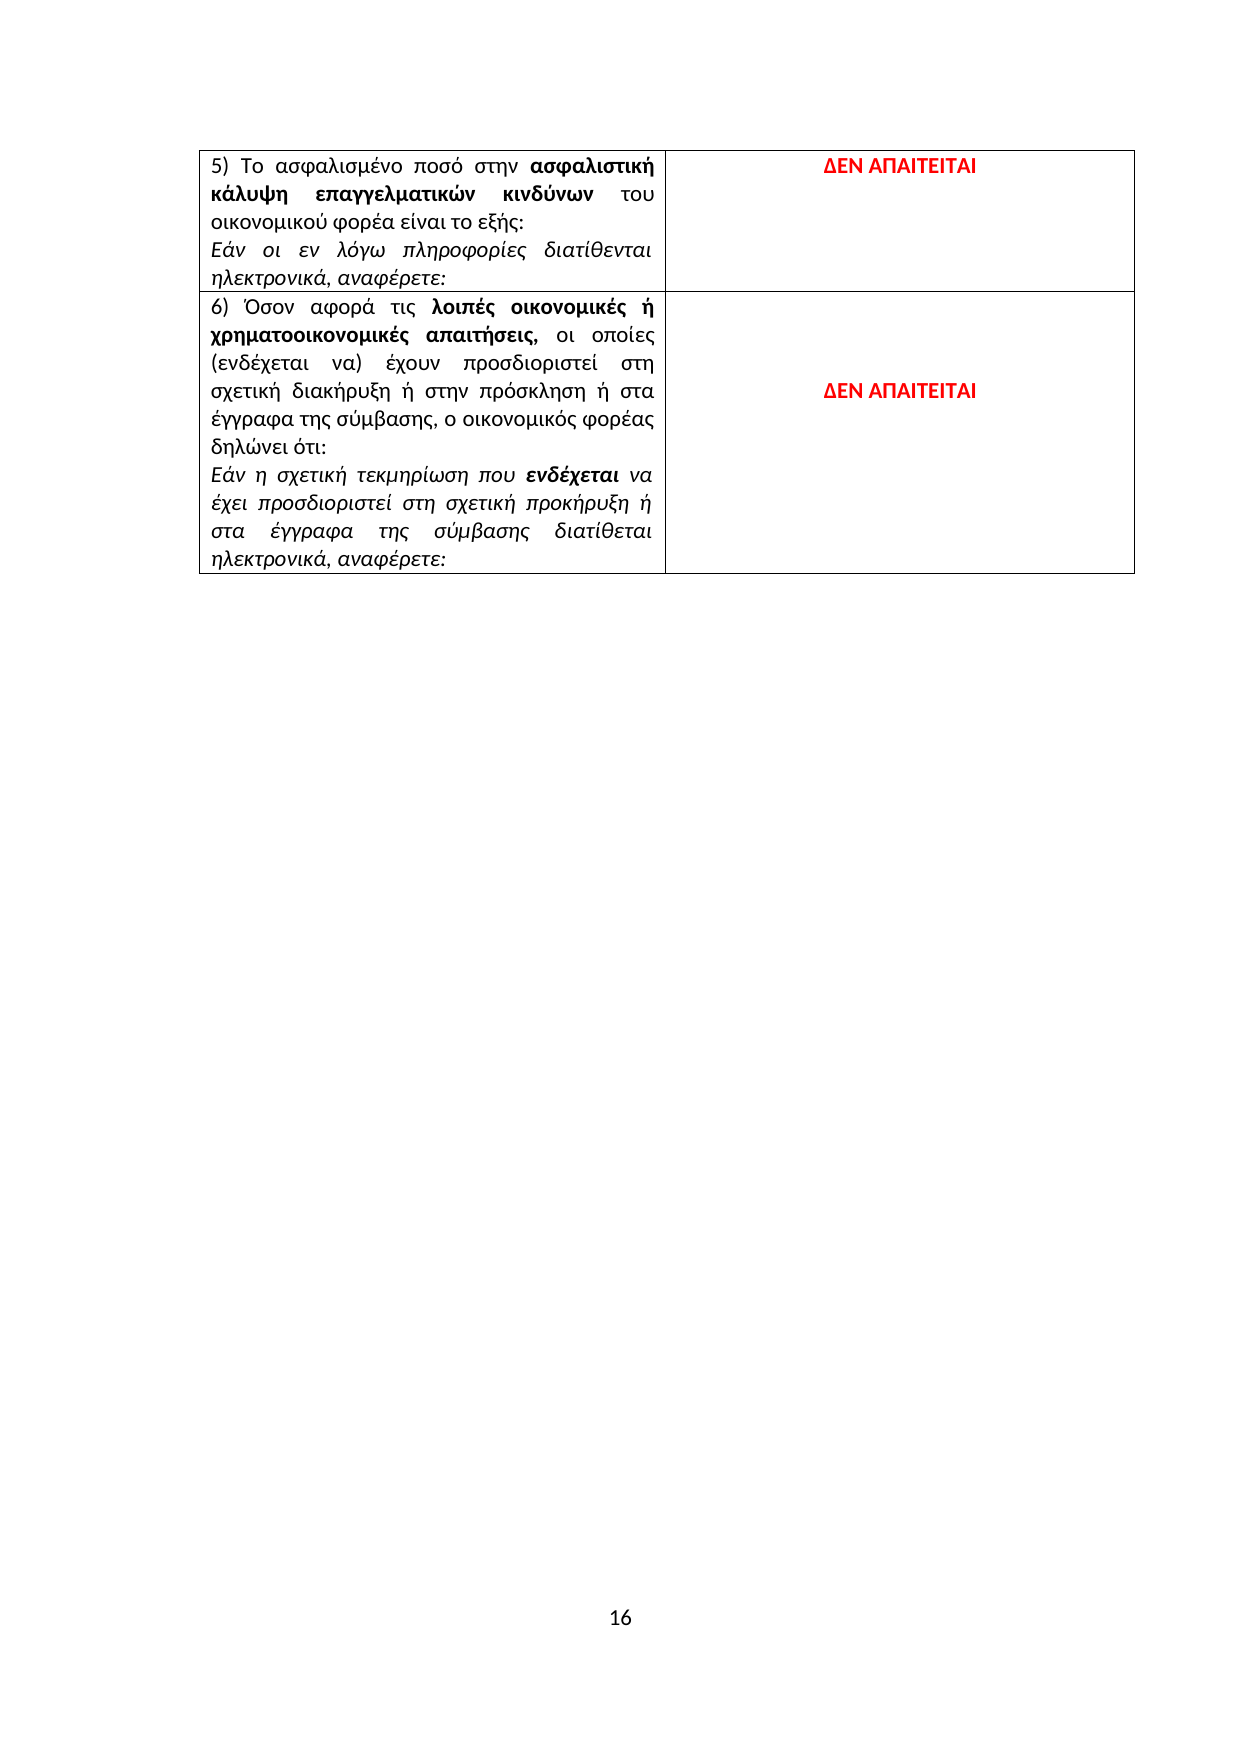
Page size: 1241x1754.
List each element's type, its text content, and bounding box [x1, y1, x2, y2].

table_cell ΔΕΝ ΑΠΑΙΤΕΙΤΑΙ [666, 151, 1134, 291]
table_cell 5) Το ασφαλισμένο ποσό στην ασφαλιστική κάλυψη επαγγελματικών κινδύνων του οικονομικού φορέα είναι το εξής: Εάν οι εν λόγω πληροφορίες διατίθενται ηλεκτρονικά, αναφέρετε: [200, 151, 665, 291]
table_cell ΔΕΝ ΑΠΑΙΤΕΙΤΑΙ [666, 292, 1134, 572]
table_cell 6) Όσον αφορά τις λοιπές οικονομικές ή χρηματοοικονομικές απαιτήσεις, οι οποίες (ενδέχεται να) έχουν προσδιοριστεί στη σχετική διακήρυξη ή στην πρόσκληση ή στα έγγραφα της σύμβασης, ο οικονομικός φορέας δηλώνει ότι: Εάν η σχετική τεκμηρίωση που ενδέχεται να έχει προσδιοριστεί στη σχετική προκήρυξη ή στα έγγραφα της σύμβασης διατίθεται ηλεκτρονικά, αναφέρετε: [200, 292, 665, 572]
